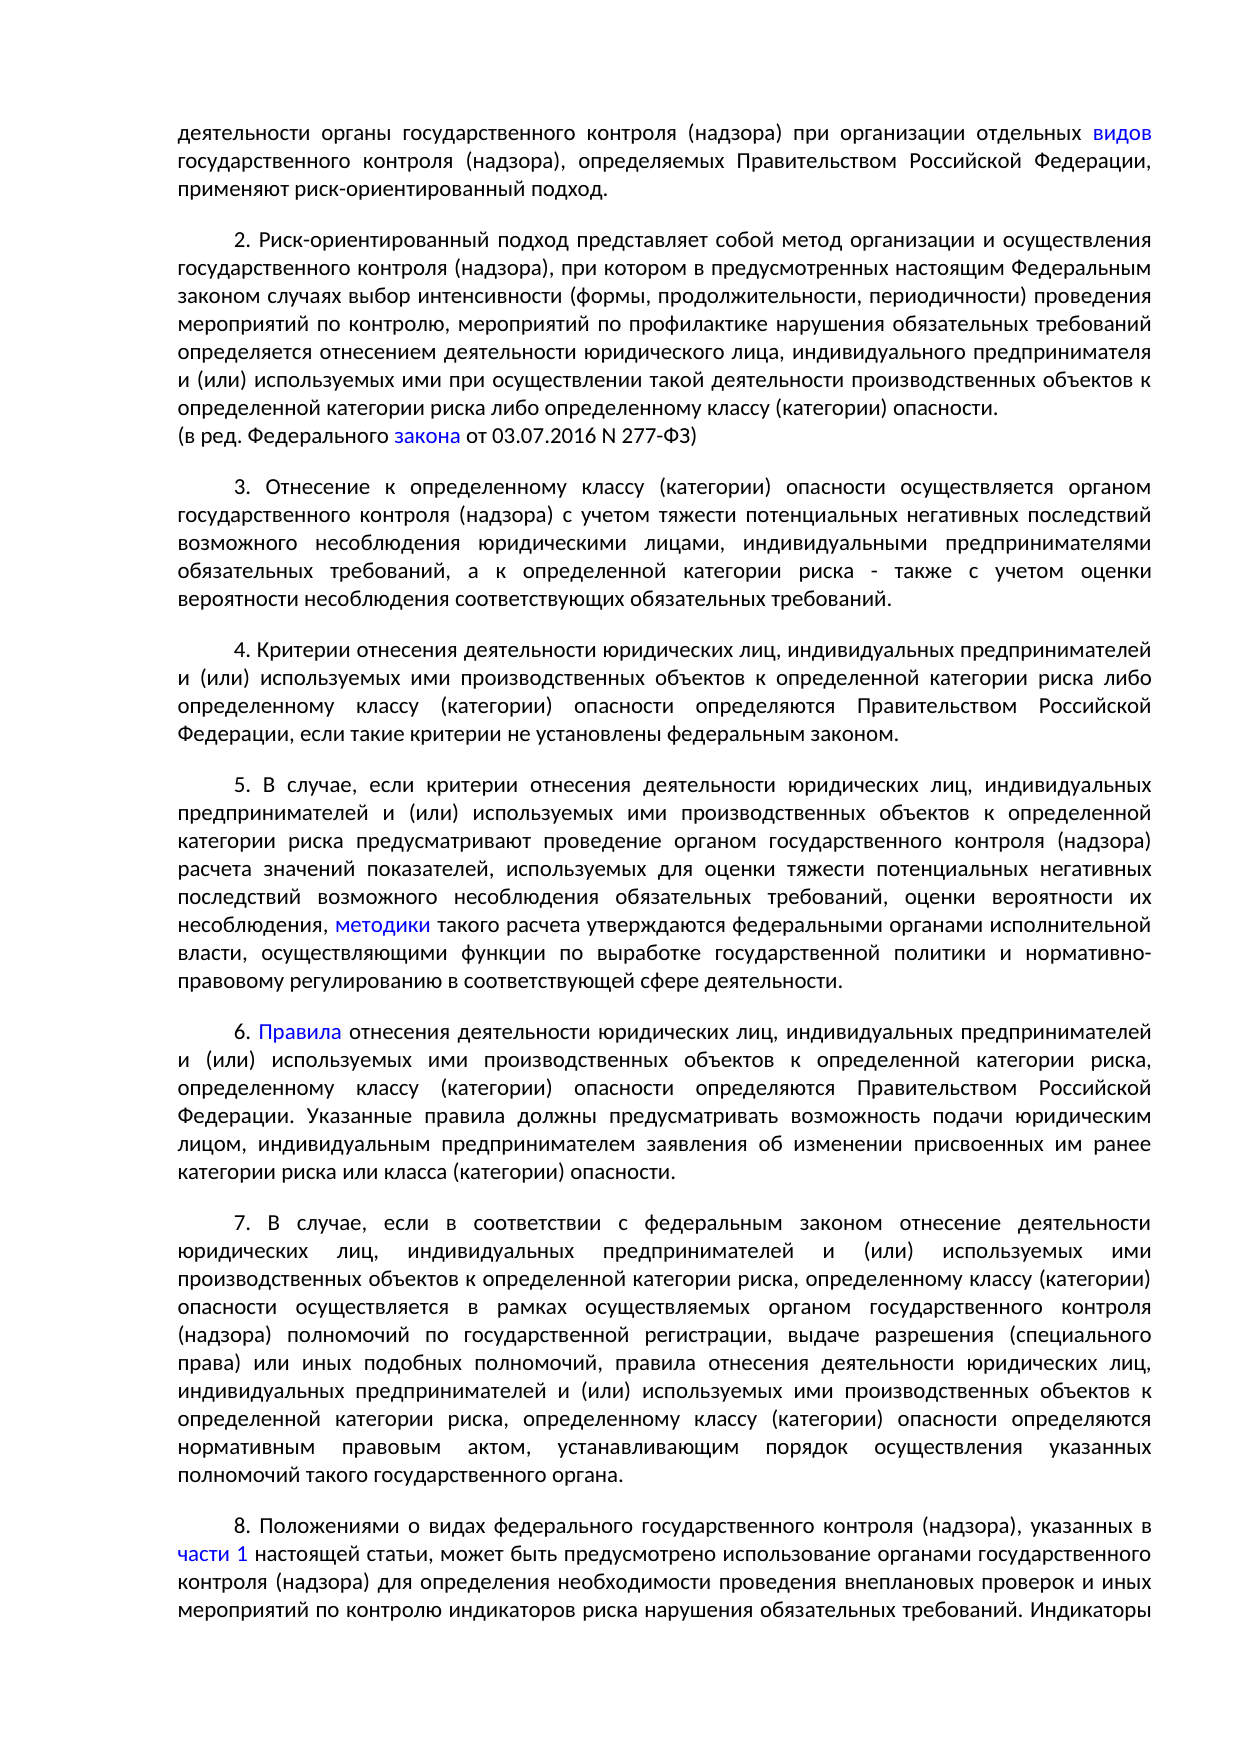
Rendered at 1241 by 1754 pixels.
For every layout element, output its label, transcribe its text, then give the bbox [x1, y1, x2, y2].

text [177, 1511, 1152, 1623]
text 6. Правила отнесения деятельности юридических лиц, индивидуальных предпринимателей и (или) используемых ими производственных объектов к определенной категории риска, определенному классу (категории) опасности определяются Правительством Российской Федерации. Указанные правила должны предусматривать возможность подачи юридическим лицом, индивидуальным предпринимателем заявления об изменении присвоенных им ранее категории риска или класса (категории) опасности. [177, 1017, 1152, 1185]
text (в ред. Федерального закона от 03.07.2016 N 277-ФЗ) [177, 421, 1152, 449]
text 2. Риск-ориентированный подход представляет собой метод организации и осуществления государственного контроля (надзора), при котором в предусмотренных настоящим Федеральным законом случаях выбор интенсивности (формы, продолжительности, периодичности) проведения мероприятий по контролю, мероприятий по профилактике нарушения обязательных требований определяется отнесением деятельности юридического лица, индивидуального предпринимателя и (или) используемых ими при осуществлении такой деятельности производственных объектов к определенной категории риска либо определенному классу (категории) опасности. [177, 225, 1152, 421]
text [177, 118, 1152, 202]
text 4. Критерии отнесения деятельности юридических лиц, индивидуальных предпринимателей и (или) используемых ими производственных объектов к определенной категории риска либо определенному классу (категории) опасности определяются Правительством Российской Федерации, если такие критерии не установлены федеральным законом. [177, 635, 1152, 747]
text 7. В случае, если в соответствии с федеральным законом отнесение деятельности юридических лиц, индивидуальных предпринимателей и (или) используемых ими производственных объектов к определенной категории риска, определенному классу (категории) опасности осуществляется в рамках осуществляемых органом государственного контроля (надзора) полномочий по государственной регистрации, выдаче разрешения (специального права) или иных подобных полномочий, правила отнесения деятельности юридических лиц, индивидуальных предпринимателей и (или) используемых ими производственных объектов к определенной категории риска, определенному классу (категории) опасности определяются нормативным правовым актом, устанавливающим порядок осуществления указанных полномочий такого государственного органа. [177, 1208, 1152, 1488]
text 3. Отнесение к определенному классу (категории) опасности осуществляется органом государственного контроля (надзора) с учетом тяжести потенциальных негативных последствий возможного несоблюдения юридическими лицами, индивидуальными предпринимателями обязательных требований, а к определенной категории риска - также с учетом оценки вероятности несоблюдения соответствующих обязательных требований. [177, 472, 1152, 612]
text 5. В случае, если критерии отнесения деятельности юридических лиц, индивидуальных предпринимателей и (или) используемых ими производственных объектов к определенной категории риска предусматривают проведение органом государственного контроля (надзора) расчета значений показателей, используемых для оценки тяжести потенциальных негативных последствий возможного несоблюдения обязательных требований, оценки вероятности их несоблюдения, методики такого расчета утверждаются федеральными органами исполнительной власти, осуществляющими функции по выработке государственной политики и нормативно-правовому регулированию в соответствующей сфере деятельности. [177, 770, 1152, 994]
